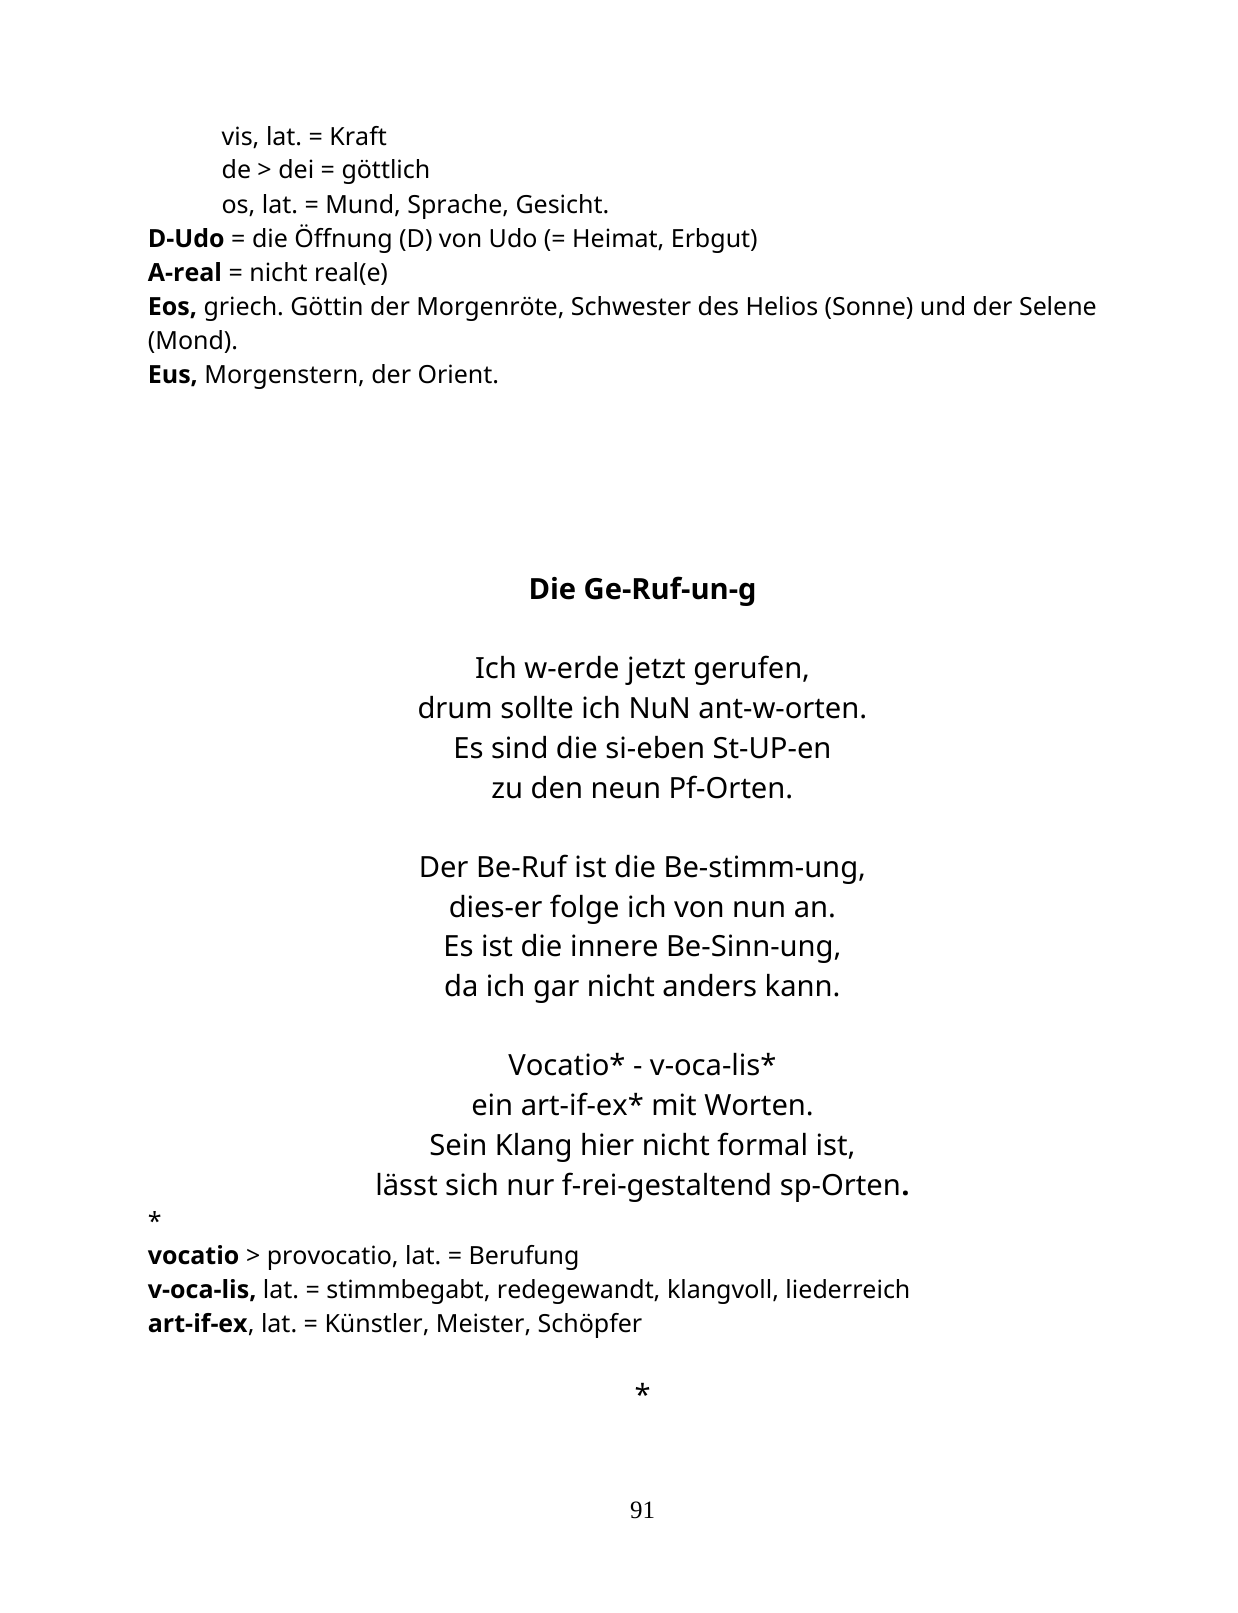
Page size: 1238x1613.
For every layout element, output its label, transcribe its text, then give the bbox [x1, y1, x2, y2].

text * [148, 1374, 1137, 1413]
list Eus‚ Morgenstern, der Orient. [148, 357, 1137, 391]
text vocatio > provocatio, lat. = Berufung [148, 1237, 1137, 1272]
text Ich w-erde jetzt gerufen, [148, 648, 1137, 687]
text Sein Klang hier nicht formal ist, [148, 1124, 1137, 1164]
text * [148, 1203, 1137, 1237]
list vis, lat. = Kraft [221, 118, 1137, 152]
text lässt sich nur f-rei-gestaltend sp-Orten. [148, 1164, 1137, 1203]
list de > dei = göttlich [221, 152, 1137, 186]
text ein art-if-ex* mit Worten. [148, 1084, 1137, 1124]
list os, lat. = Mund, Sprache, Gesicht. [221, 186, 1137, 220]
text Der Be-Ruf ist die Be-stimm-ung, [148, 846, 1137, 886]
list Eos, griech. Göttin der Morgenröte, Schwester des Helios (Sonne) und der Selene (Mond). [148, 288, 1137, 357]
text zu den neun Pf-Orten. [148, 767, 1137, 807]
text Die Ge-Ruf-un-g [148, 568, 1137, 608]
text dies-er folge ich von nun an. [148, 886, 1137, 926]
text drum sollte ich NuN ant-w-orten. [148, 687, 1137, 727]
text Es sind die si-eben St-UP-en [148, 727, 1137, 767]
text Es ist die innere Be-Sinn-ung, [148, 926, 1137, 965]
text Vocatio* - v-oca-lis* [148, 1045, 1137, 1084]
text da ich gar nicht anders kann. [148, 965, 1137, 1005]
text v-oca-lis, lat. = stimmbegabt, redegewandt, klangvoll, liederreich [148, 1272, 1137, 1306]
list A-real = nicht real(e) [148, 254, 1137, 288]
list D-Udo = die Öffnung (D) von Udo (= Heimat, Erbgut) [148, 220, 1137, 254]
text art-if-ex, lat. = Künstler, Meister, Schöpfer [148, 1306, 1137, 1340]
